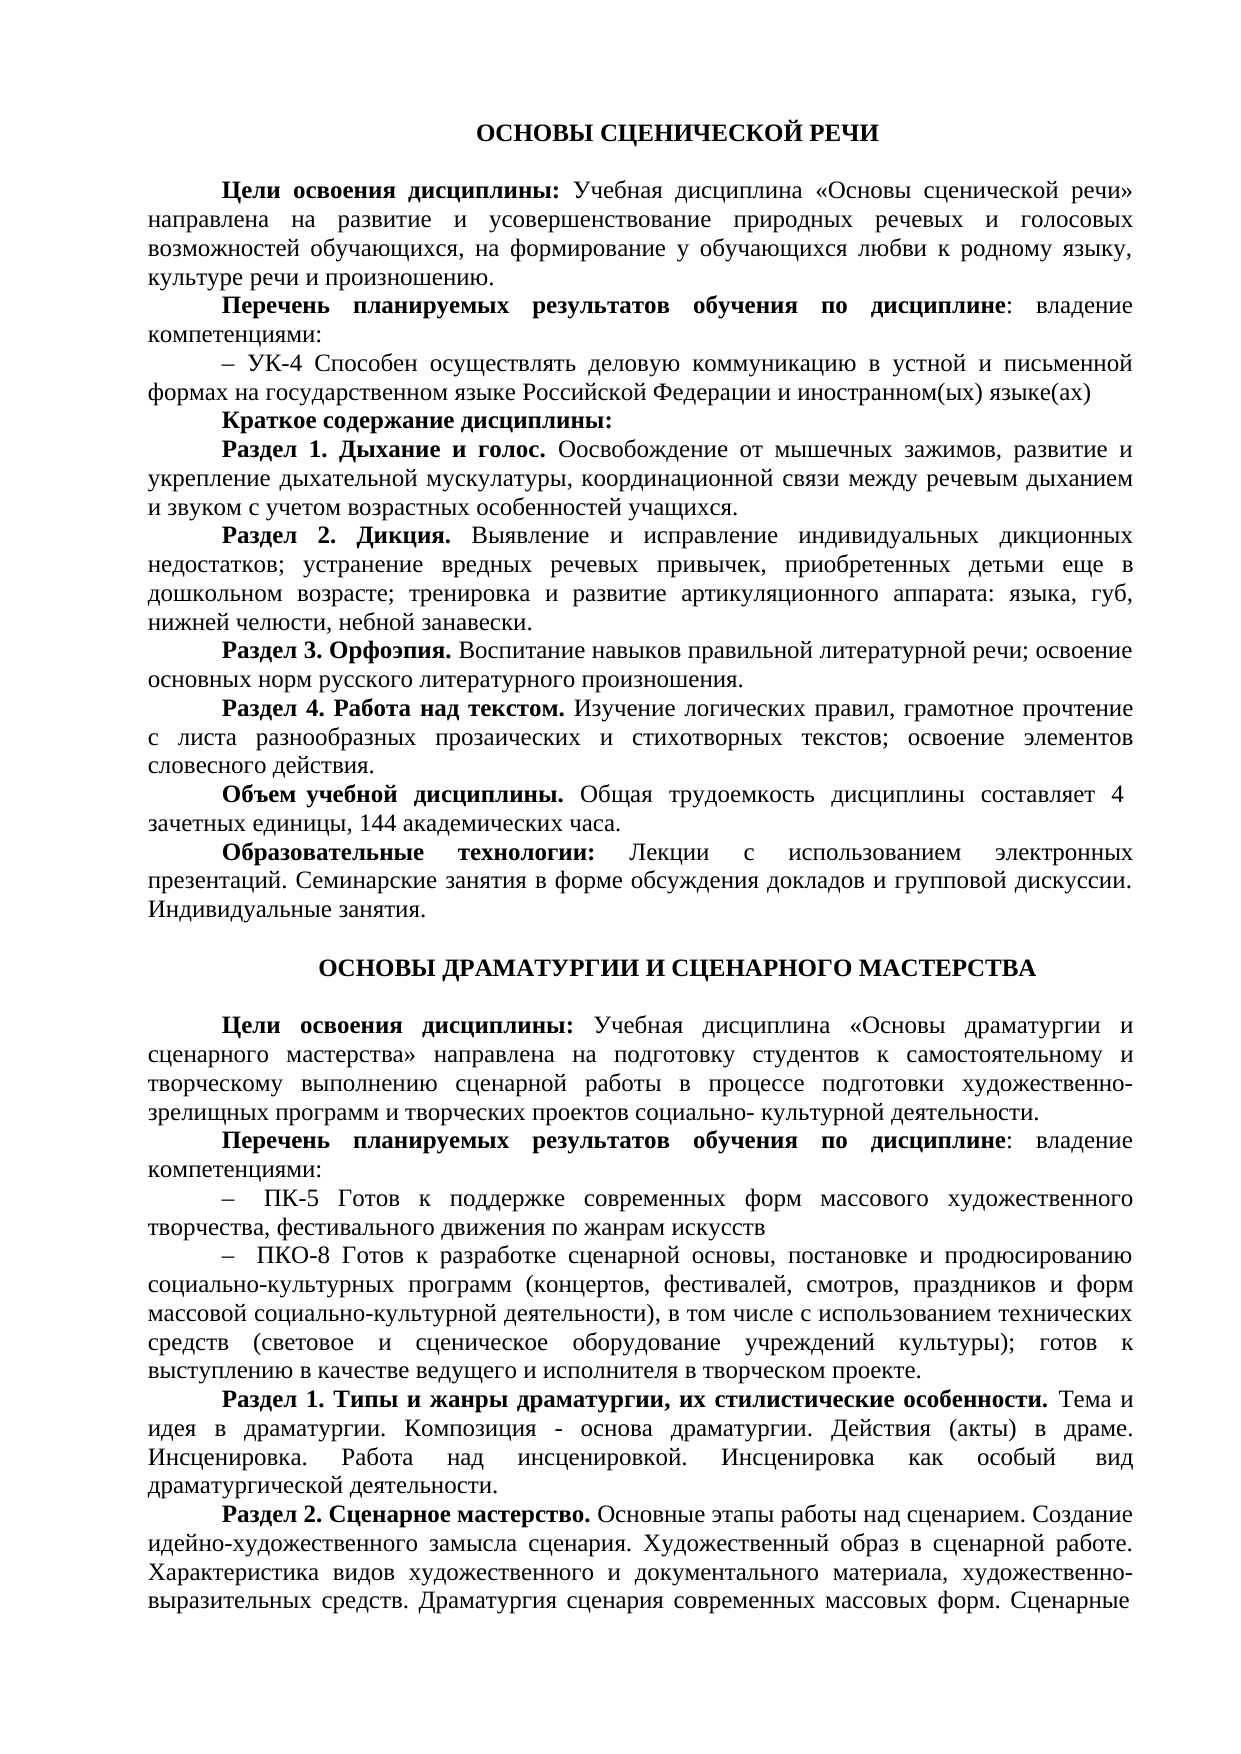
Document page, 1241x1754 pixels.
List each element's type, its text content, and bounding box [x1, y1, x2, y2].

text зачетных единицы, 144 академических часа. [148, 808, 1161, 837]
text Раздел 2. Дикция. Выявление и исправление индивидуальных дикционных недостатков; устранение вредных речевых привычек, приобретенных детьми еще в дошкольном возрасте; тренировка и развитие артикуляционного аппарата: языка, губ, нижней челюсти, небной занавески. [148, 521, 1133, 636]
text Цели освоения дисциплины: Учебная дисциплина «Основы сценической речи» направлена на развитие и усовершенствование природных речевых и голосовых возможностей обучающихся, на формирование у обучающихся любви к родному языку, культуре речи и произношению. [148, 175, 1133, 290]
list УК-4 Способен осуществлять деловую коммуникацию в устной и письменной формах на государственном языке Российской Федерации и иностранном(ых) языке(ах) [148, 348, 1133, 405]
text Перечень планируемых результатов обучения по дисциплине: владение компетенциями: [148, 290, 1133, 348]
list ПК-5 Готов к поддержке современных форм массового художественного творчества, фестивального движения по жанрам искусств [148, 1183, 1133, 1240]
text Раздел 2. Сценарное мастерство. Основные этапы работы над сценарием. Создание идейно-художественного замысла сценария. Художественный образ в сценарной работе. Характеристика видов художественного и документального материала, художественно- выразительных средств. Драматургия сценария современных массовых форм. Сценарные [148, 1499, 1133, 1614]
text Перечень планируемых результатов обучения по дисциплине: владение компетенциями: [148, 1125, 1133, 1183]
subtitle ОСНОВЫ ДРАМАТУРГИИ И СЦЕНАРНОГО МАСТЕРСТВА [204, 953, 1151, 982]
text Цели освоения дисциплины: Учебная дисциплина «Основы драматургии и сценарного мастерства» направлена на подготовку студентов к самостоятельному и творческому выполнению сценарной работы в процессе подготовки художественно- зрелищных программ и творческих проектов социально- культурной деятельности. [148, 1010, 1133, 1125]
subtitle ОСНОВЫ СЦЕНИЧЕСКОЙ РЕЧИ [204, 118, 1151, 147]
text Раздел 4. Работа над текстом. Изучение логических правил, грамотное прочтение с листа разнообразных прозаических и стихотворных текстов; освоение элементов словесного действия. [148, 693, 1133, 779]
text Раздел 1. Типы и жанры драматургии, их стилистические особенности. Тема и идея в драматургии. Композиция - основа драматургии. Действия (акты) в драме. Инсценировка. Работа над инсценировкой. Инсценировка как особый вид драматургической деятельности. [148, 1384, 1133, 1499]
list ПКО-8 Готов к разработке сценарной основы, постановке и продюсированию социально-культурных программ (концертов, фестивалей, смотров, праздников и форм массовой социально-культурной деятельности), в том числе с использованием технических средств (световое и сценическое оборудование учреждений культуры); готов к выступлению в качестве ведущего и исполнителя в творческом проекте. [148, 1240, 1133, 1384]
text Объем учебной дисциплины. Общая трудоемкость дисциплины составляет 4 [222, 779, 1161, 808]
text Раздел 3. Орфоэпия. Воспитание навыков правильной литературной речи; освоение основных норм русского литературного произношения. [148, 636, 1133, 693]
text Раздел 1. Дыхание и голос. Оосвобождение от мышечных зажимов, развитие и укрепление дыхательной мускулатуры, координационной связи между речевым дыханием и звуком с учетом возрастных особенностей учащихся. [148, 434, 1133, 521]
subtitle Краткое содержание дисциплины: [222, 406, 1161, 434]
text Образовательные технологии: Лекции с использованием электронных презентаций. Семинарские занятия в форме обсуждения докладов и групповой дискуссии. Индивидуальные занятия. [148, 837, 1133, 923]
